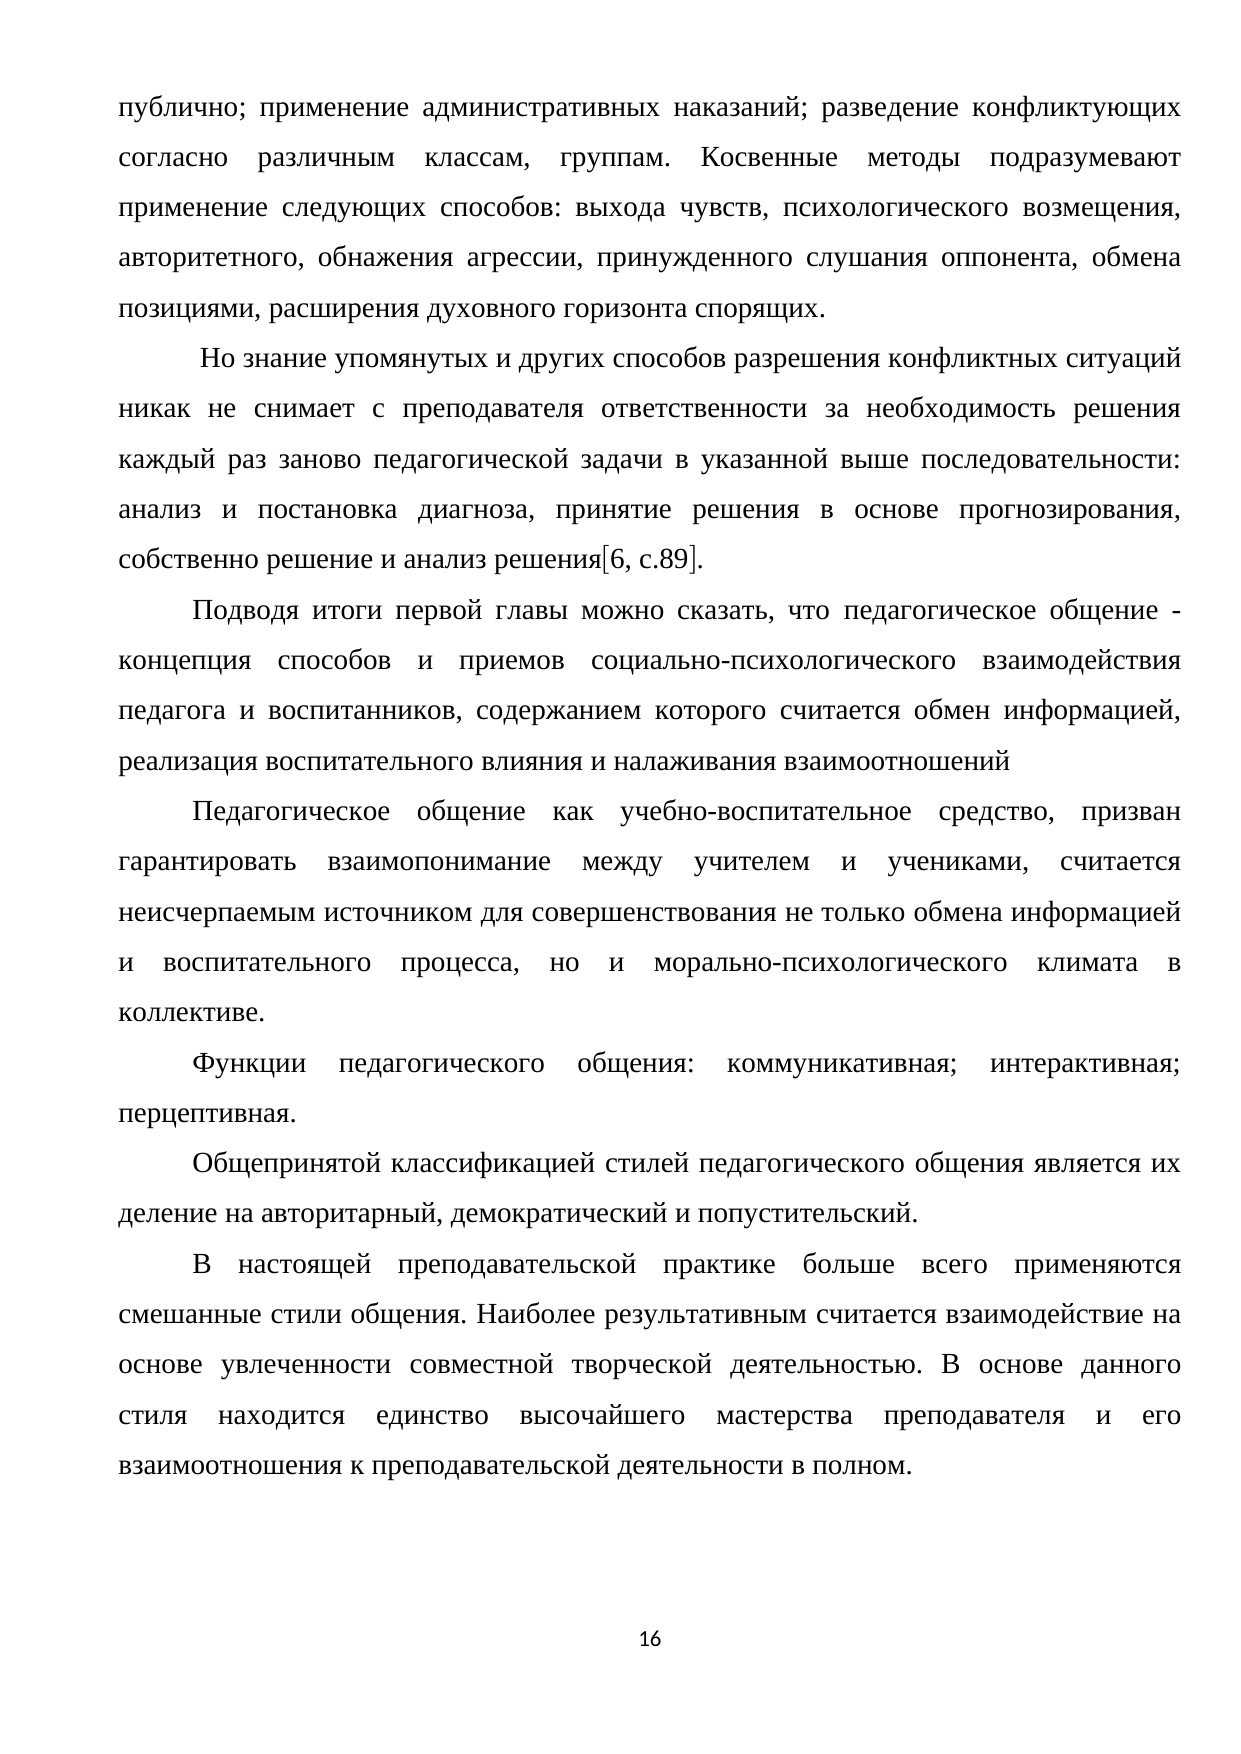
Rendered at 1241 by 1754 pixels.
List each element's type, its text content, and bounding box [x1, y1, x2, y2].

text Педагогическое общение как учебно-воспитательное средство, призван гарантировать взаимопонимание между учителем и учениками, считается неисчерпаемым источником для совершенствования не только обмена информацией и воспитательного процесса, но и морально-психологического климата в коллективе. [118, 793, 1181, 1028]
text В настоящей преподавательской практике больше всего применяются смешанные стили общения. Наиболее результативным считается взаимодействие на основе увлеченности совместной творческой деятельностью. В основе данного стиля находится единство высочайшего мастерства преподавателя и его взаимоотношения к преподавательской деятельности в полном. [118, 1246, 1181, 1481]
text Функции педагогического общения: коммуникативная; интерактивная; перцептивная. [118, 1045, 1181, 1128]
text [118, 89, 1181, 323]
text Подводя итоги первой главы можно сказать, что педагогическое общение - концепция способов и приемов социально-психологического взаимодействия педагога и воспитанников, содержанием которого считается обмен информацией, реализация воспитательного влияния и налаживания взаимоотношений [118, 592, 1181, 776]
text Но знание упомянутых и других способов разрешения конфликтных ситуаций никак не снимает с преподавателя ответственности за необходимость решения каждый раз заново педагогической задачи в указанной выше последовательности: анализ и постановка диагноза, принятие решения в основе прогнозирования, собственно решение и анализ решения6, с.89. [118, 340, 1181, 575]
text Общепринятой классификацией стилей педагогического общения является их деление на авторитарный, демократический и попустительский. [118, 1145, 1181, 1229]
